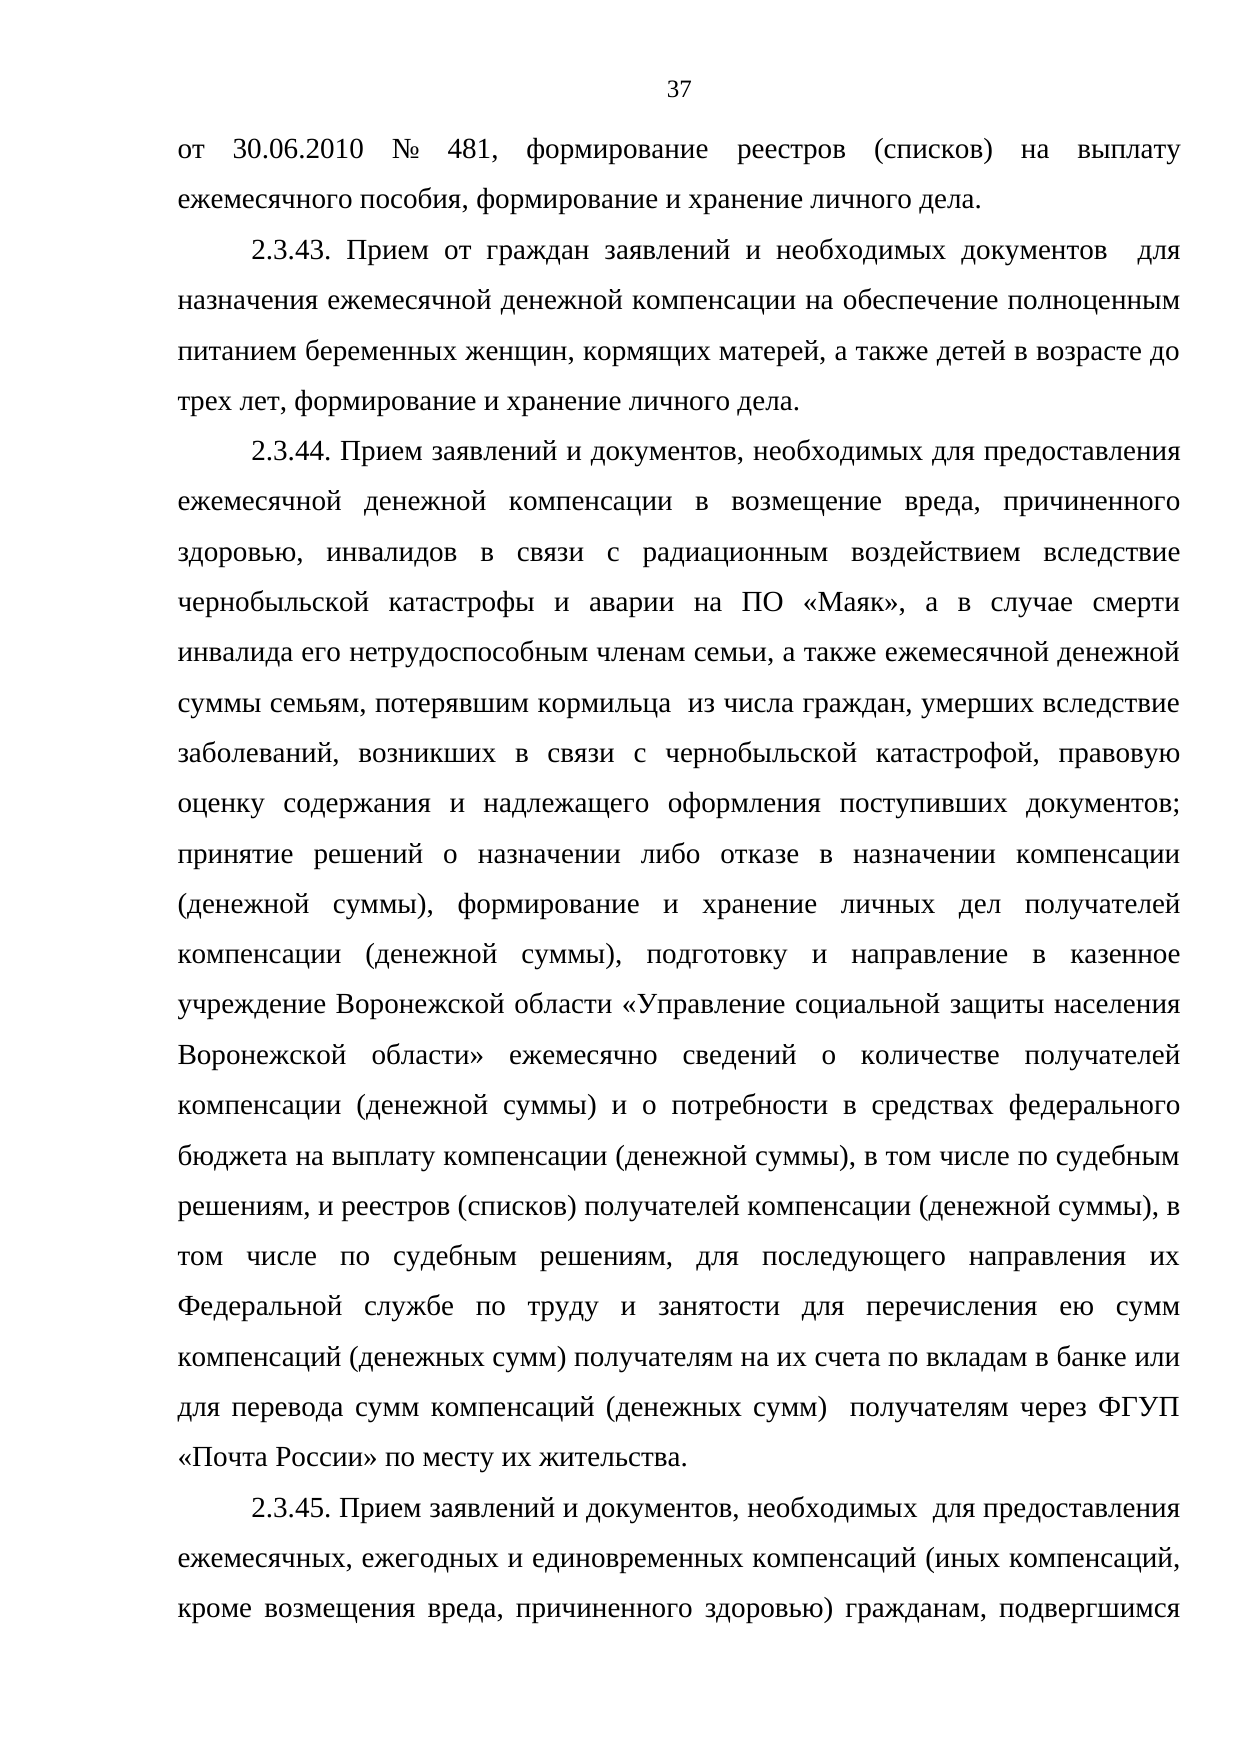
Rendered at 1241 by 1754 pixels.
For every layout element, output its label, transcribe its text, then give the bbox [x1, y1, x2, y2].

text 2.3.44. Прием заявлений и документов, необходимых для предоставления ежемесячной денежной компенсации в возмещение вреда, причиненного здоровью, инвалидов в связи с радиационным воздействием вследствие чернобыльской катастрофы и аварии на ПО «Маяк», а в случае смерти инвалида его нетрудоспособным членам семьи, а также ежемесячной денежной суммы семьям, потерявшим кормильца из числа граждан, умерших вследствие заболеваний, возникших в связи с чернобыльской катастрофой, правовую оценку содержания и надлежащего оформления поступивших документов; принятие решений о назначении либо отказе в назначении компенсации (денежной суммы), формирование и хранение личных дел получателей компенсации (денежной суммы), подготовку и направление в казенное учреждение Воронежской области «Управление социальной защиты населения Воронежской области» ежемесячно сведений о количестве получателей компенсации (денежной суммы) и о потребности в средствах федерального бюджета на выплату компенсации (денежной суммы), в том числе по судебным решениям, и реестров (списков) получателей компенсации (денежной суммы), в том числе по судебным решениям, для последующего направления их Федеральной службе по труду и занятости для перечисления ею сумм компенсаций (денежных сумм) получателям на их счета по вкладам в банке или для перевода сумм компенсаций (денежных сумм) получателям через ФГУП «Почта России» по месту их жительства. [177, 433, 1181, 1473]
text 2.3.43. Прием от граждан заявлений и необходимых документов для назначения ежемесячной денежной компенсации на обеспечение полноценным питанием беременных женщин, кормящих матерей, а также детей в возрасте до трех лет, формирование и хранение личного дела. [177, 232, 1181, 416]
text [177, 131, 1181, 215]
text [177, 1490, 1181, 1624]
